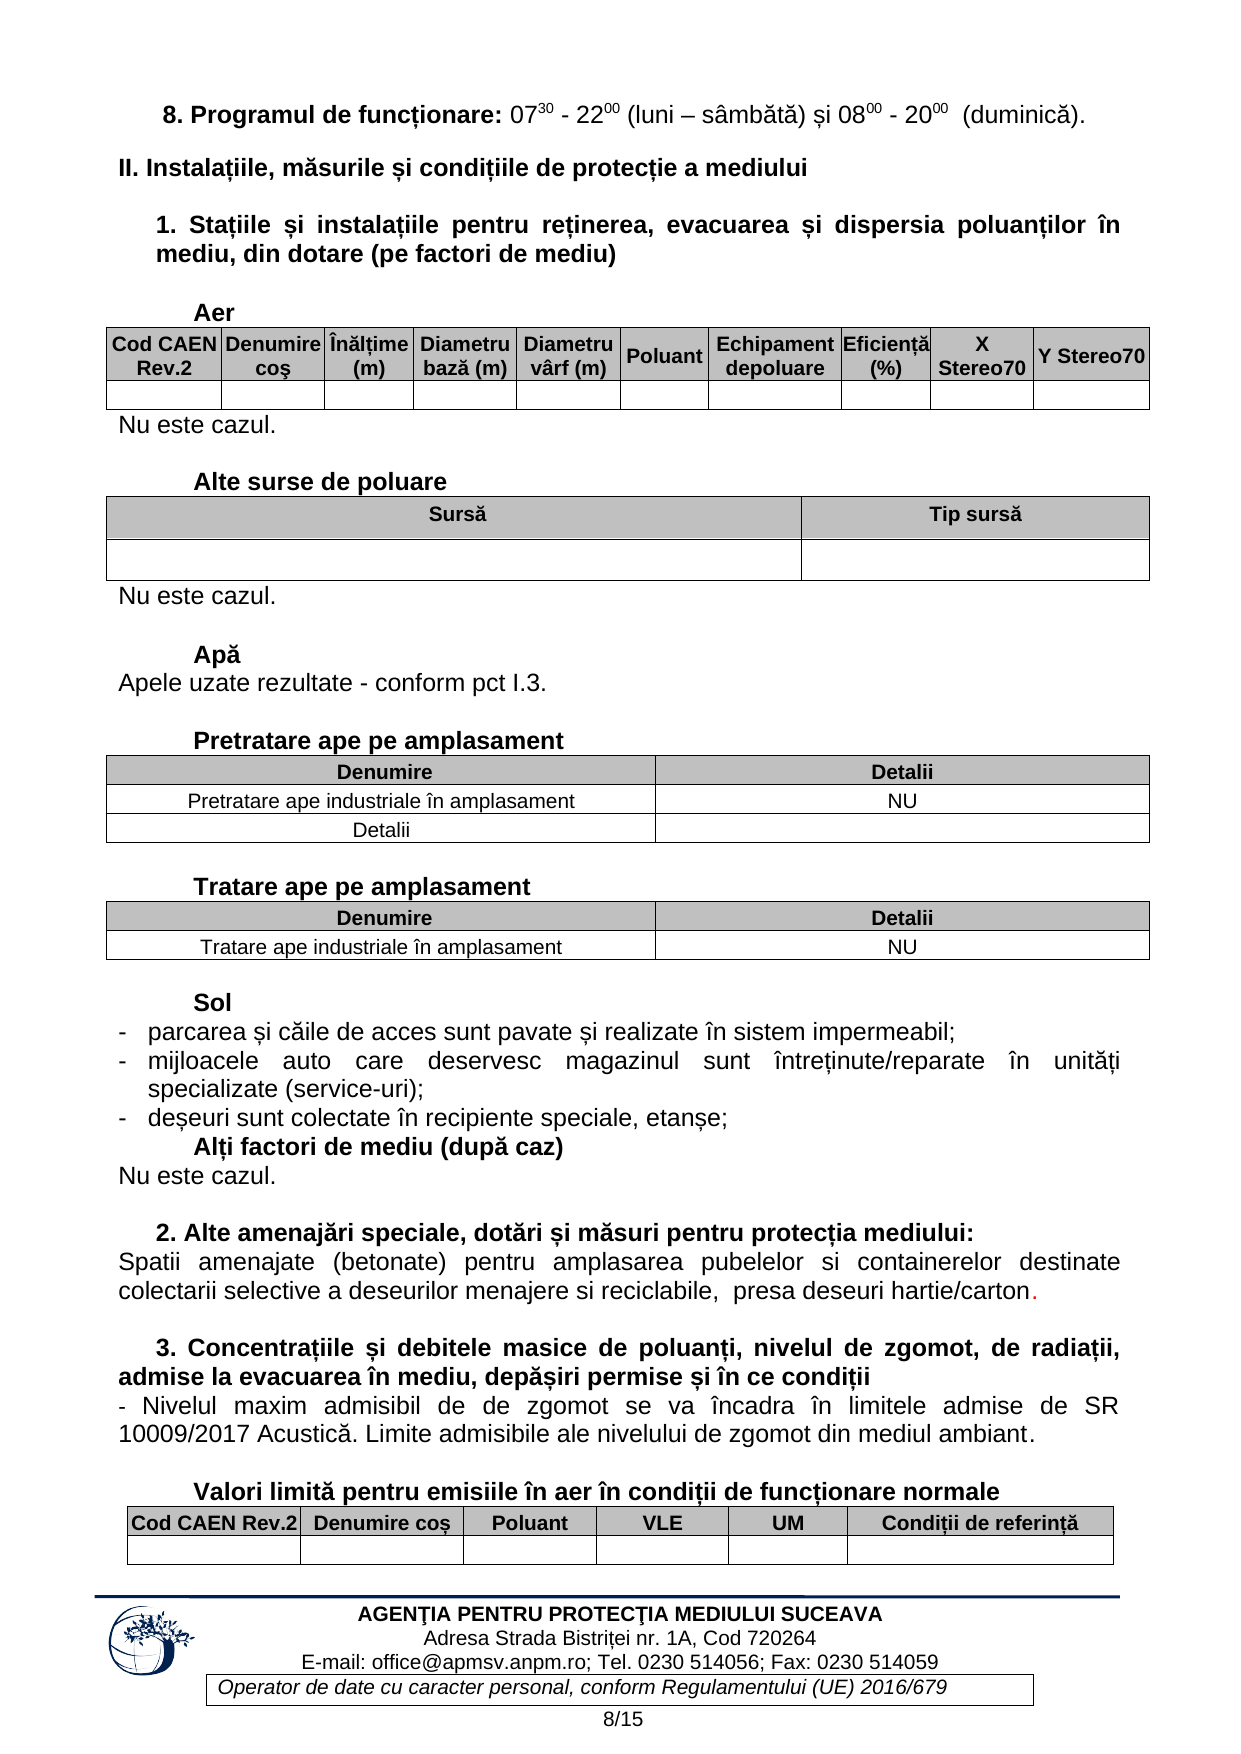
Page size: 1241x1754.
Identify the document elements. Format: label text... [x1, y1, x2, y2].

text Pretratare ape pe amplasament [118, 726, 1122, 755]
list deșeuri sunt colectate în recipiente speciale, etanșe; [118, 1103, 1122, 1132]
text Nu este cazul. [118, 1161, 1122, 1189]
table_header Poluant [621, 328, 708, 380]
subtitle Spatii amenajate (betonate) pentru amplasarea pubelelor si containerelor destinate colectarii selective a deseurilor menajere si reciclabile, presa deseuri hartie/carton. [118, 1247, 1122, 1304]
subtitle 3. Concentrațiile și debitele masice de poluanți, nivelul de zgomot, de radiații, admise la evacuarea în mediu, depășiri permise și în ce condiții [118, 1333, 1122, 1391]
table_header Denumire coș [301, 1507, 463, 1535]
text Nu este cazul. [118, 410, 1122, 439]
text Alte surse de poluare [118, 467, 1122, 496]
table_header X Stereo70 [931, 328, 1033, 380]
table_cell [107, 540, 801, 579]
table_header Tip sursă [802, 497, 1149, 538]
table_cell [729, 1536, 847, 1564]
text Apele uzate rezultate - conform pct I.3. [118, 668, 1122, 697]
table_header Echipament depoluare [709, 328, 841, 380]
table_header Detalii [656, 756, 1149, 784]
text Nu este cazul. [118, 581, 1122, 609]
table_header Sursă [107, 497, 801, 538]
table_header VLE [597, 1507, 728, 1535]
subtitle 1. Stațiile și instalațiile pentru reținerea, evacuarea și dispersia poluanților în mediu, din dotare (pe factori de mediu) [156, 210, 1122, 268]
table_header Diametru vârf (m) [517, 328, 620, 380]
list mijloacele auto care deservesc magazinul sunt întreținute/reparate în unități specializate (service-uri); [118, 1046, 1122, 1103]
table_cell [464, 1536, 596, 1564]
text Aer [118, 298, 1122, 327]
table_header Denumire [107, 756, 655, 784]
table_cell [597, 1536, 728, 1564]
table_cell [414, 381, 516, 409]
list parcarea și căile de acces sunt pavate și realizate în sistem impermeabil; [118, 1017, 1122, 1046]
table_header Cod CAEN Rev.2 [128, 1507, 300, 1535]
table_cell [128, 1536, 300, 1564]
table_cell [517, 381, 620, 409]
table_cell [222, 381, 324, 409]
table_cell [621, 381, 708, 409]
table_cell [325, 381, 413, 409]
subtitle II. Instalațiile, măsurile și condițiile de protecție a mediului [118, 153, 1122, 182]
table_header Eficiență (%) [842, 328, 930, 380]
table_header Denumire coş [222, 328, 324, 380]
table_cell Pretratare ape industriale în amplasament [107, 785, 655, 813]
text Apă [118, 640, 1122, 668]
subtitle 2. Alte amenajări speciale, dotări și măsuri pentru protecția mediului: [156, 1218, 1122, 1247]
table_header Cod CAEN Rev.2 [107, 328, 221, 380]
table_cell Tratare ape industriale în amplasament [107, 931, 655, 959]
table_cell NU [656, 785, 1149, 813]
subtitle 8. Programul de funcționare: 0730 - 2200 (luni – sâmbătă) și 0800 - 2000 (duminică). [118, 99, 1122, 128]
table_cell [842, 381, 930, 409]
table_cell [802, 540, 1149, 579]
table_cell [709, 381, 841, 409]
table_cell [848, 1536, 1113, 1564]
text Sol [118, 988, 1122, 1017]
table_cell Detalii [107, 814, 655, 842]
table_cell [1034, 381, 1149, 409]
table_header Poluant [464, 1507, 596, 1535]
table_header Înălțime (m) [325, 328, 413, 380]
table_header Detalii [656, 902, 1149, 930]
table_cell [301, 1536, 463, 1564]
table_header Condiții de referință [848, 1507, 1113, 1535]
table_header Y Stereo70 [1034, 328, 1149, 380]
table_cell [931, 381, 1033, 409]
table_cell [656, 814, 1149, 842]
text Tratare ape pe amplasament [118, 872, 1122, 901]
table_header UM [729, 1507, 847, 1535]
table_cell [107, 381, 221, 409]
text Alți factori de mediu (după caz) [118, 1132, 1122, 1161]
text Valori limită pentru emisiile în aer în condiții de funcționare normale [118, 1477, 1122, 1506]
table_cell NU [656, 931, 1149, 959]
table_header Denumire [107, 902, 655, 930]
table_header Diametru bază (m) [414, 328, 516, 380]
text - Nivelul maxim admisibil de de zgomot se va încadra în limitele admise de SR 10009/2017 Acustică. Limite admisibile ale nivelului de zgomot din mediul ambiant. [118, 1391, 1120, 1448]
